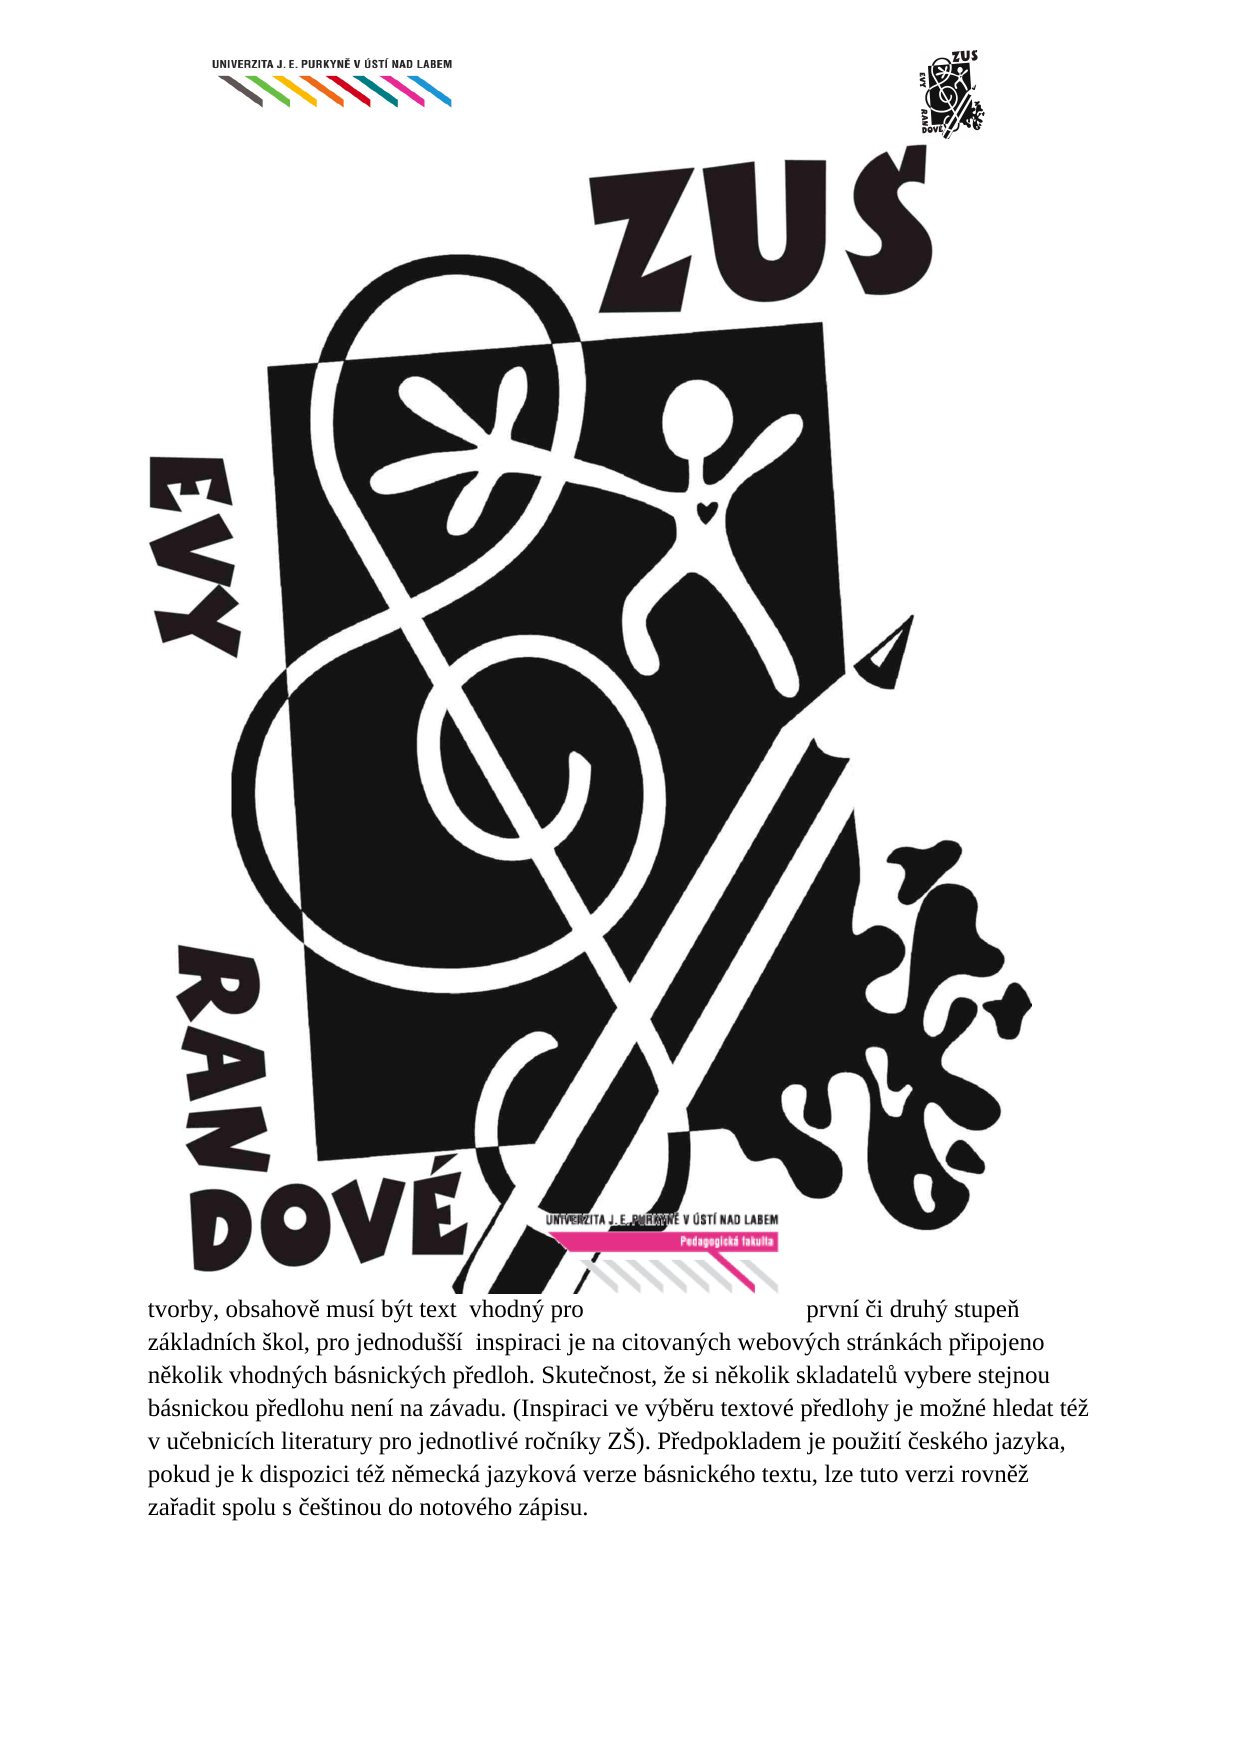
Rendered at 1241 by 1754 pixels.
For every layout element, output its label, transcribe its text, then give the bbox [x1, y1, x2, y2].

text ZÁKLADNÍ ZADÁNÍ SOUTĚŽE Přihlášená skladba musí splňovat tyto požadavky: - skladba je určena pro 1 recitátora/recitátorku a klavírní spolupráci. Použití různých elektroakustických efektů není možné - délka skladby 2 – 4 minuty, případně 4 – 6 minut - výběr textu je možný z oblasti prózy, poezie či dramatické literatury národní i světové tvorby, obsahově musí být text vhodný pro první či druhý stupeň základních škol, pro jednodušší inspiraci je na citovaných webových stránkách připojeno několik vhodných básnických předloh. Skutečnost, že si několik skladatelů vybere stejnou básnickou předlohu není na závadu. (Inspiraci ve výběru textové předlohy je možné hledat též v učebnicích literatury pro jednotlivé ročníky ZŠ). Předpokladem je použití českého jazyka, pokud je k dispozici též německá jazyková verze básnického textu, lze tuto verzi rovněž zařadit spolu s češtinou do notového zápisu. [148, 1294, 1093, 1521]
picture [147, 44, 1032, 1299]
